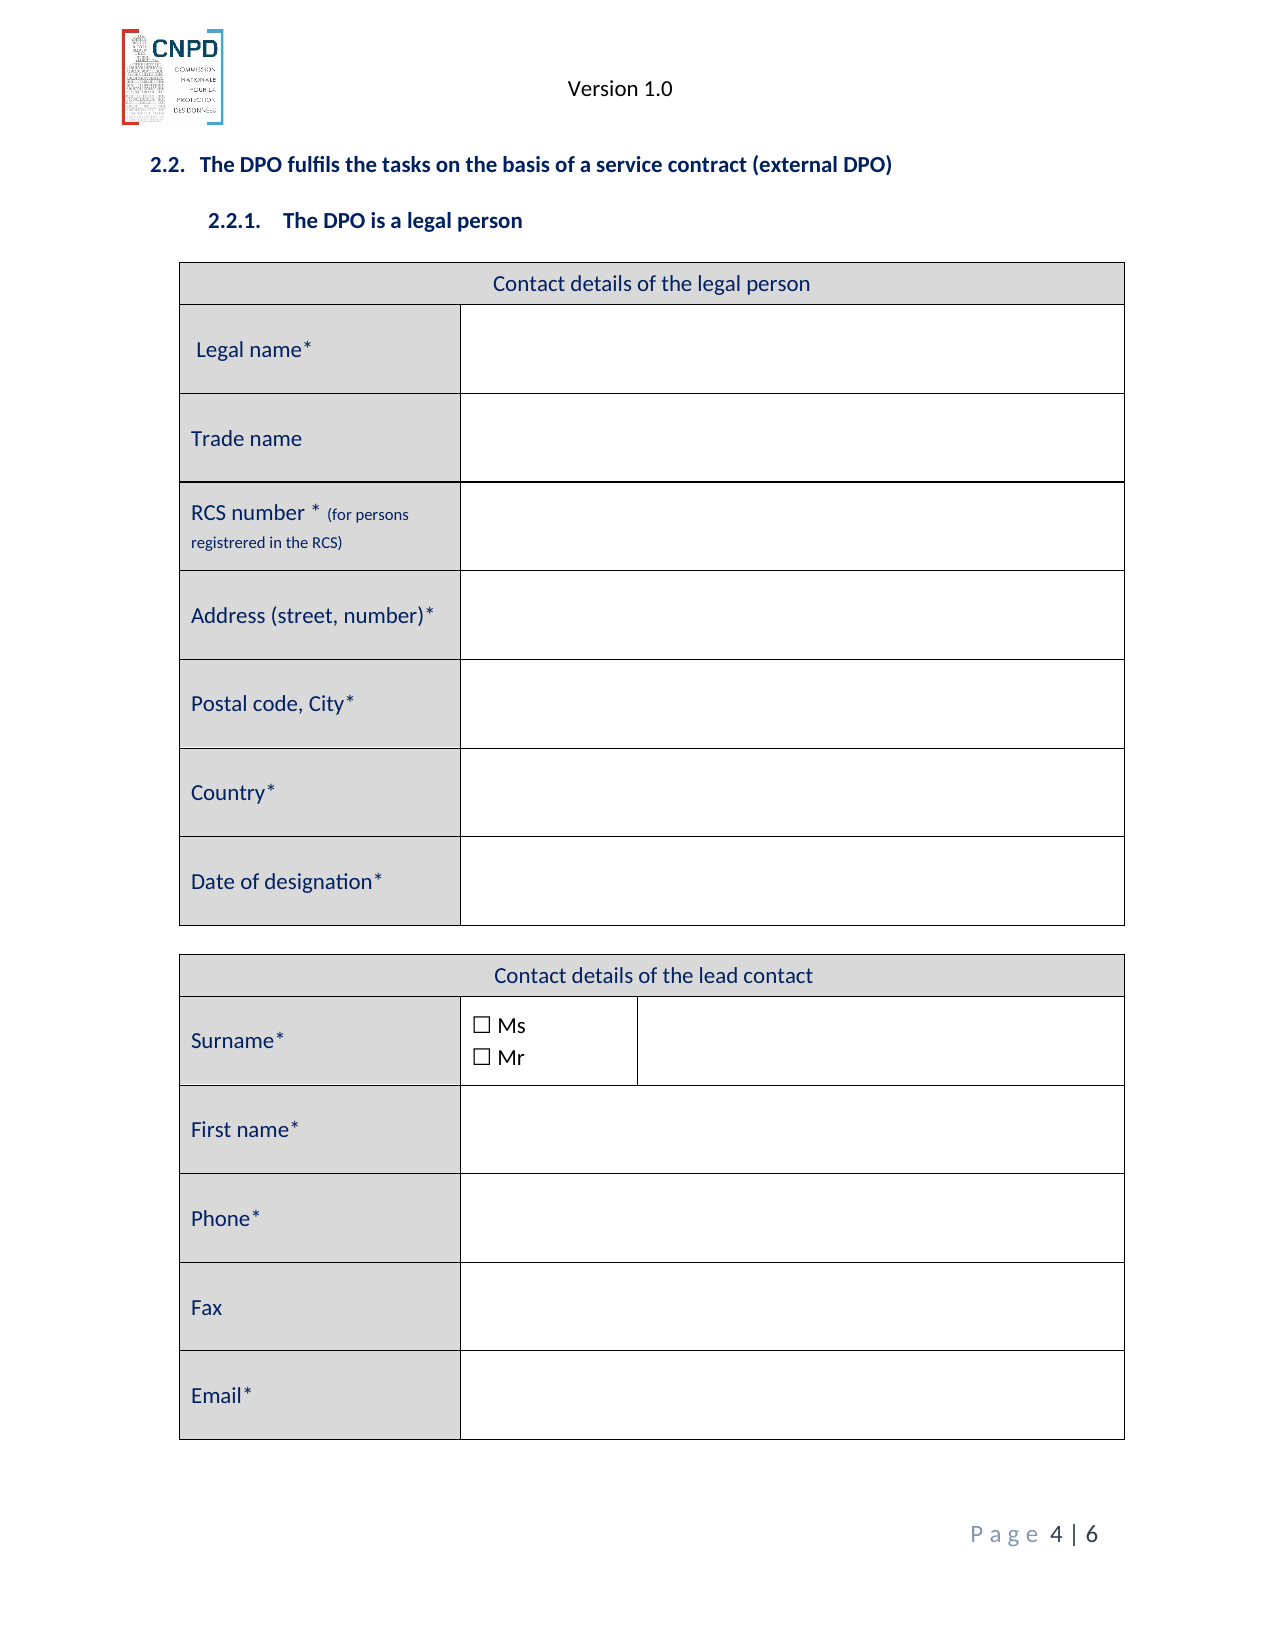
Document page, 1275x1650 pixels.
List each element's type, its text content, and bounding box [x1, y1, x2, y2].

table_cell Ms Mr [461, 997, 637, 1084]
table_header Contact details of the legal person [180, 263, 1124, 304]
table_cell Legal name* [180, 305, 460, 393]
table_header Contact details of the lead contact [180, 955, 1124, 996]
list The DPO is a legal person [208, 206, 1125, 234]
table_cell [461, 483, 1124, 570]
table_cell [461, 1263, 1124, 1350]
table_cell Email* [180, 1351, 460, 1439]
table_cell [461, 1086, 1124, 1173]
table_cell RCS number * (for persons registrered in the RCS) [180, 483, 460, 570]
table_cell [461, 749, 1124, 836]
table_cell First name* [180, 1086, 460, 1173]
table_cell Trade name [180, 394, 460, 481]
table_cell [461, 837, 1124, 925]
list The DPO fulfils the tasks on the basis of a service contract (external DPO) [150, 150, 1125, 178]
table_cell Phone* [180, 1174, 460, 1262]
table_cell [461, 305, 1124, 393]
table_cell [461, 1174, 1124, 1262]
table_cell [461, 660, 1124, 747]
table_cell Surname* [180, 997, 460, 1084]
table_cell [461, 1351, 1124, 1439]
picture [121, 29, 224, 125]
table_cell Country* [180, 749, 460, 836]
table_cell [461, 394, 1124, 481]
table_cell Date of designation* [180, 837, 460, 925]
table_cell Postal code, City* [180, 660, 460, 747]
table_cell Address (street, number)* [180, 571, 460, 659]
table_cell Fax [180, 1263, 460, 1350]
table_cell [461, 571, 1124, 659]
table_cell [638, 997, 1124, 1084]
